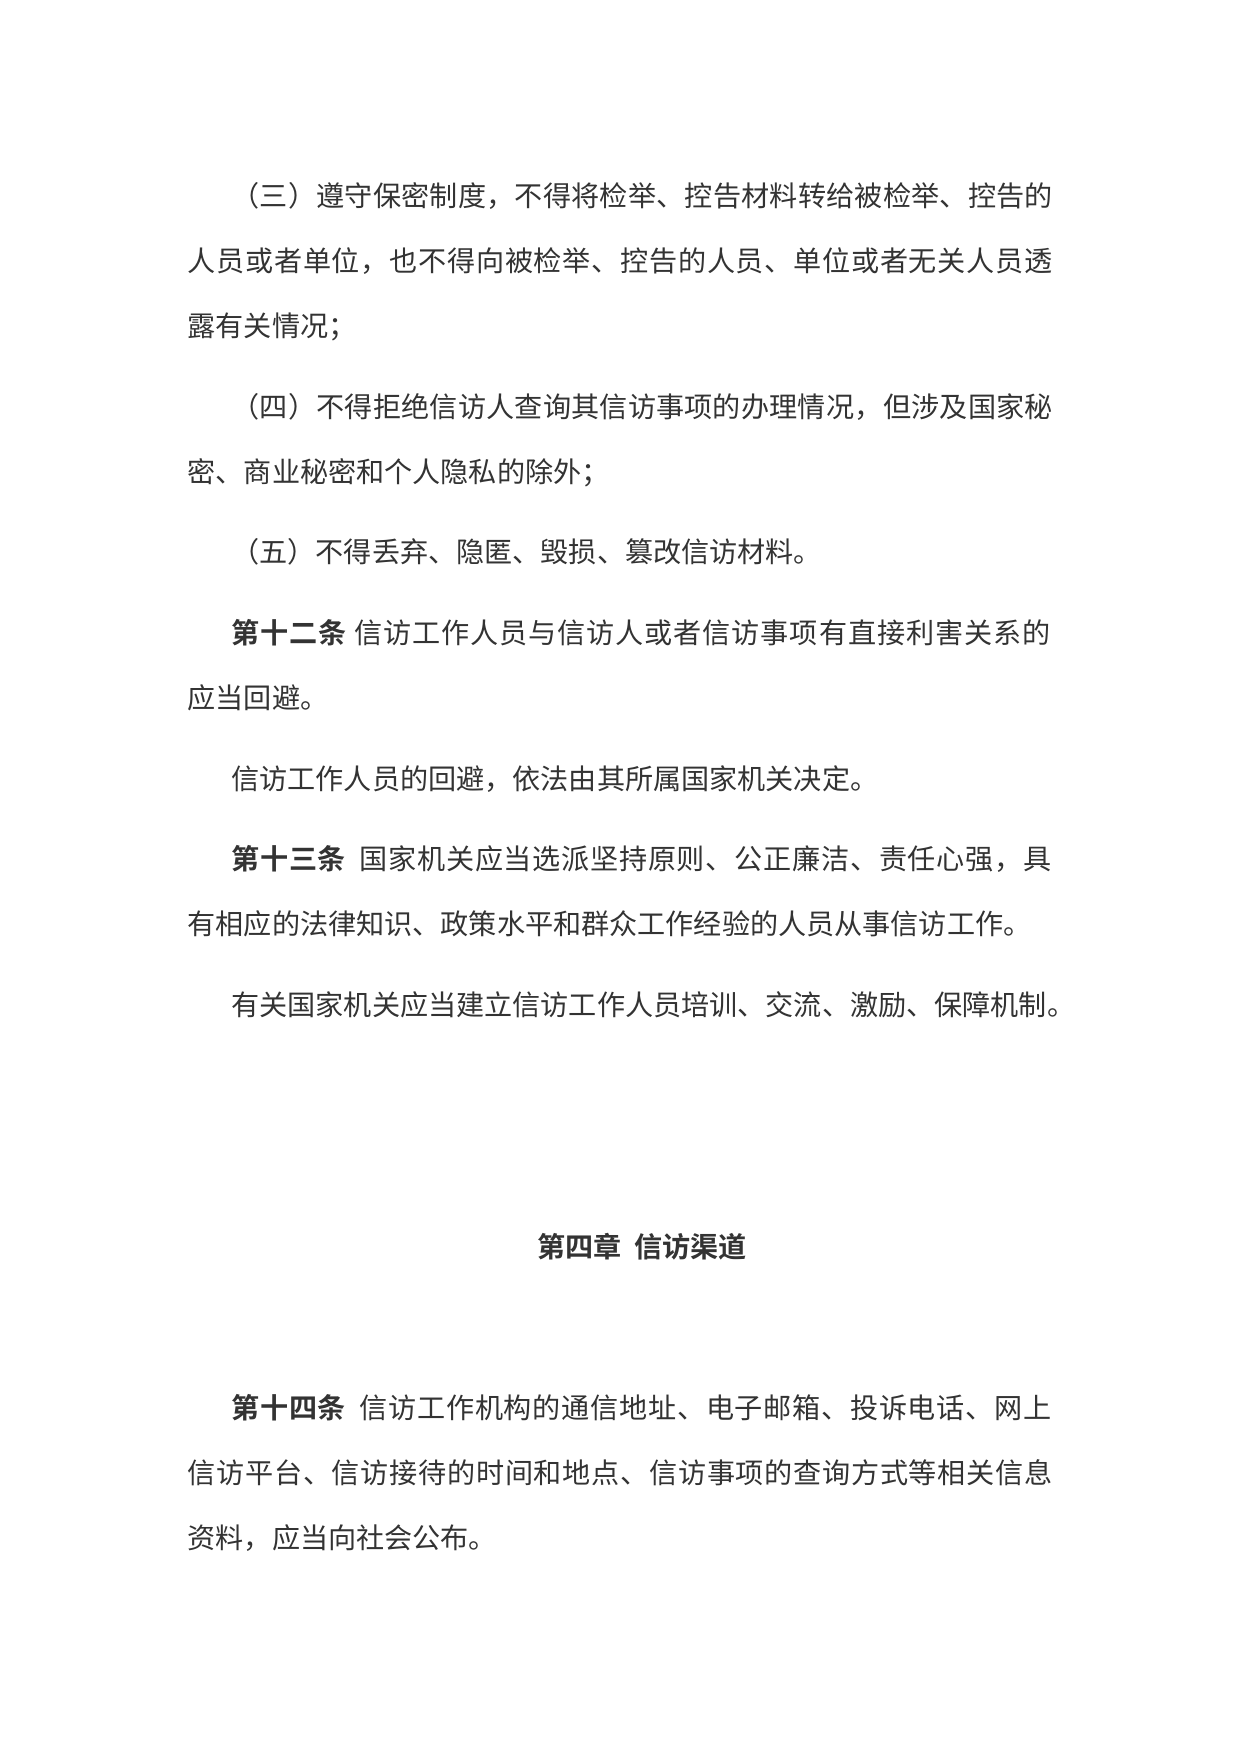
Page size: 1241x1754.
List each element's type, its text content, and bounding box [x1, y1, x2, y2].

text （四）不得拒绝信访人查询其信访事项的办理情况，但涉及国家秘密、商业秘密和个人隐私的除外； [187, 373, 1053, 503]
text 有关国家机关应当建立信访工作人员培训、交流、激励、保障机制。 [187, 971, 1053, 1036]
text 第十二条 信访工作人员与信访人或者信访事项有直接利害关系的，应当回避。 [187, 599, 1053, 729]
text 第四章 信访渠道 [187, 1213, 1053, 1278]
text 第十四条 信访工作机构的通信地址、电子邮箱、投诉电话、网上信访平台、信访接待的时间和地点、信访事项的查询方式等相关信息资料，应当向社会公布。 [187, 1374, 1053, 1569]
text （三）遵守保密制度，不得将检举、控告材料转给被检举、控告的人员或者单位，也不得向被检举、控告的人员、单位或者无关人员透露有关情况； [187, 162, 1053, 357]
text 信访工作人员的回避，依法由其所属国家机关决定。 [187, 744, 1053, 809]
text 第十三条 国家机关应当选派坚持原则、公正廉洁、责任心强，具有相应的法律知识、政策水平和群众工作经验的人员从事信访工作。 [187, 825, 1053, 955]
text （五）不得丢弃、隐匿、毁损、篡改信访材料。 [187, 518, 1053, 583]
